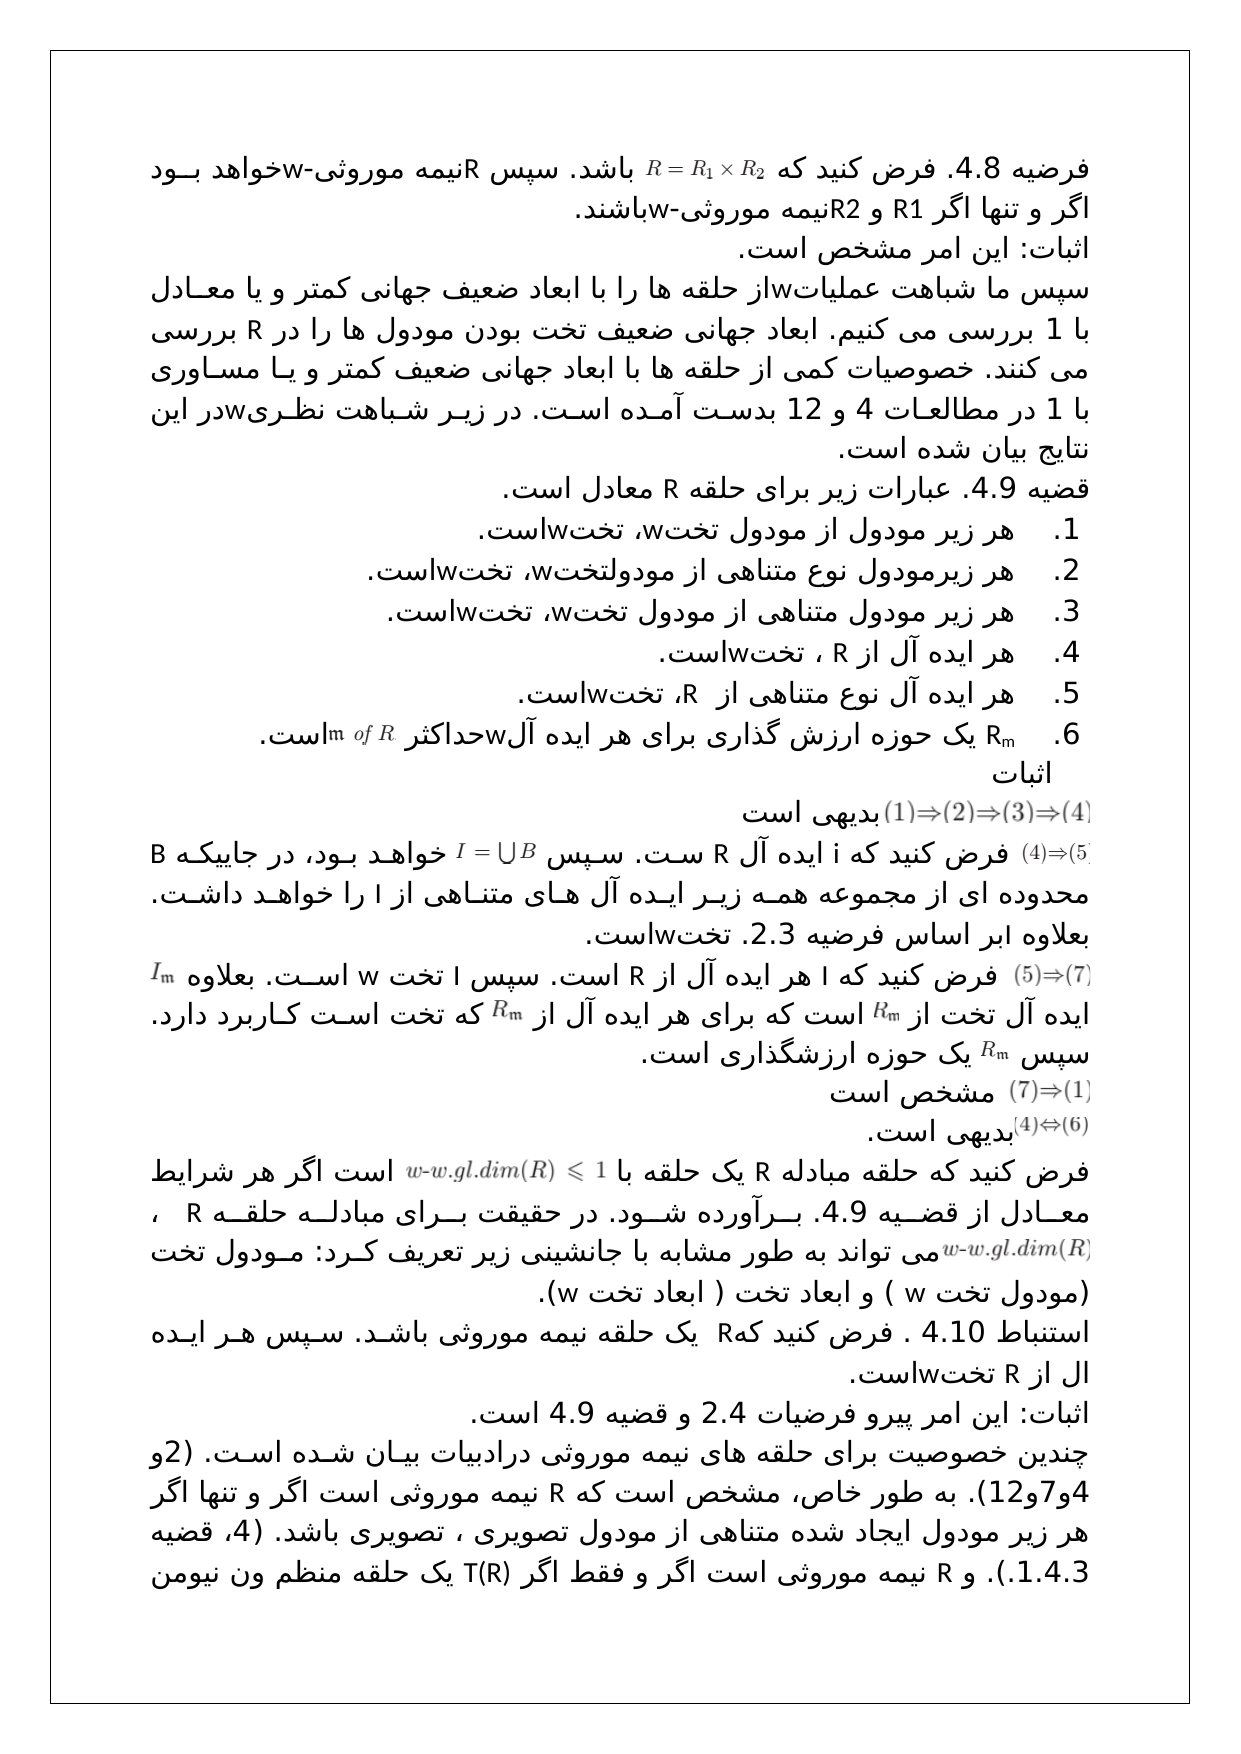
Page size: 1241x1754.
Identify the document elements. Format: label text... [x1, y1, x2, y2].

picture [941, 1239, 1090, 1262]
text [150, 1435, 1090, 1589]
text فرض کنید که حلقه مبادله R یک حلقه با است اگر هر شرایط معادل از قضیه 4.9. برآورده شود. در حقیقت برای مبادله حلقه R ، می تواند به طور مشابه با جانشینی زیر تعریف کرد: مودول تخت (مودول تخت w ) و ابعاد تخت ( ابعاد تخت w). [150, 1153, 1090, 1309]
picture [149, 959, 178, 986]
list هر ایده آل از R ، تختwاست. [150, 634, 1053, 670]
text اثبات [150, 757, 1053, 791]
picture [404, 1155, 607, 1182]
picture [328, 722, 396, 745]
picture [874, 1002, 899, 1025]
text قضیه 4.9. عبارات زیر برای حلقه R معادل است. [150, 470, 1090, 506]
picture [880, 798, 1090, 823]
text فرضیه 4.8. فرض کنید که باشد. سپس Rنیمه موروثی-wخواهد بود اگر و تنها اگر R1 و R2نیمه موروثی-wباشند. [150, 150, 1090, 226]
list هر زیر مودول از مودول تختw، تختwاست. [150, 511, 1053, 547]
text بدیهی است. [150, 1114, 1090, 1148]
text فرض کنید که I هر ایده آل از R است. سپس I تخت w است. بعلاوه ایده آل تخت از است که برای هر ایده آل از که تخت است کاربرد دارد. سپس یک حوزه ارزشگذاری است. [150, 957, 1090, 1071]
list هر ایده آل نوع متناهی از R، تختwاست. [150, 675, 1053, 711]
picture [1007, 964, 1091, 986]
text مشخص است [150, 1076, 1090, 1109]
list هر زیر مودول متناهی از مودول تختw، تختwاست. [150, 593, 1053, 629]
picture [456, 838, 537, 864]
text اثبات: این امر مشخص است. [150, 232, 1090, 266]
picture [1004, 1080, 1090, 1103]
text استنباط 4.10 . فرض کنید کهR یک حلقه نیمه موروثی باشد. سپس هر ایده ال از R تختwاست. [150, 1314, 1090, 1391]
text سپس ما شباهت عملیاتwاز حلقه ها را با ابعاد ضعیف جهانی کمتر و یا معادل با 1 بررسی می کنیم. ابعاد جهانی ضعیف تخت بودن مودول ها را در R بررسی می کنند. خصوصیات کمی از حلقه ها با ابعاد جهانی ضعیف کمتر و یا مساوری با 1 در مطالعات 4 و 12 بدست آمده است. در زیر شباهت نظریwدر این نتایج بیان شده است. [150, 271, 1090, 465]
list هر زیرمودول نوع متناهی از مودولتختw، تختwاست. [150, 552, 1053, 588]
picture [981, 1041, 1011, 1064]
list Rm یک حوزه ارزش گذاری برای هر ایده آلwحداکثر است. [150, 716, 1053, 752]
picture [492, 1000, 525, 1025]
text بدیهی است [150, 796, 1090, 830]
text فرض کنید که i ایده آل R ست. سپس خواهد بود، در جاییکه B محدوده ای از مجموعه همه زیر ایده آل های متناهی از I را خواهد داشت. بعلاوه Iبر اساس فرضیه 2.3. تختwاست. [150, 835, 1090, 952]
picture [1014, 1117, 1090, 1142]
picture [1018, 843, 1090, 864]
picture [643, 156, 768, 179]
text اثبات: این امر پیرو فرضیات 2.4 و قضیه 4.9 است. [150, 1396, 1090, 1430]
